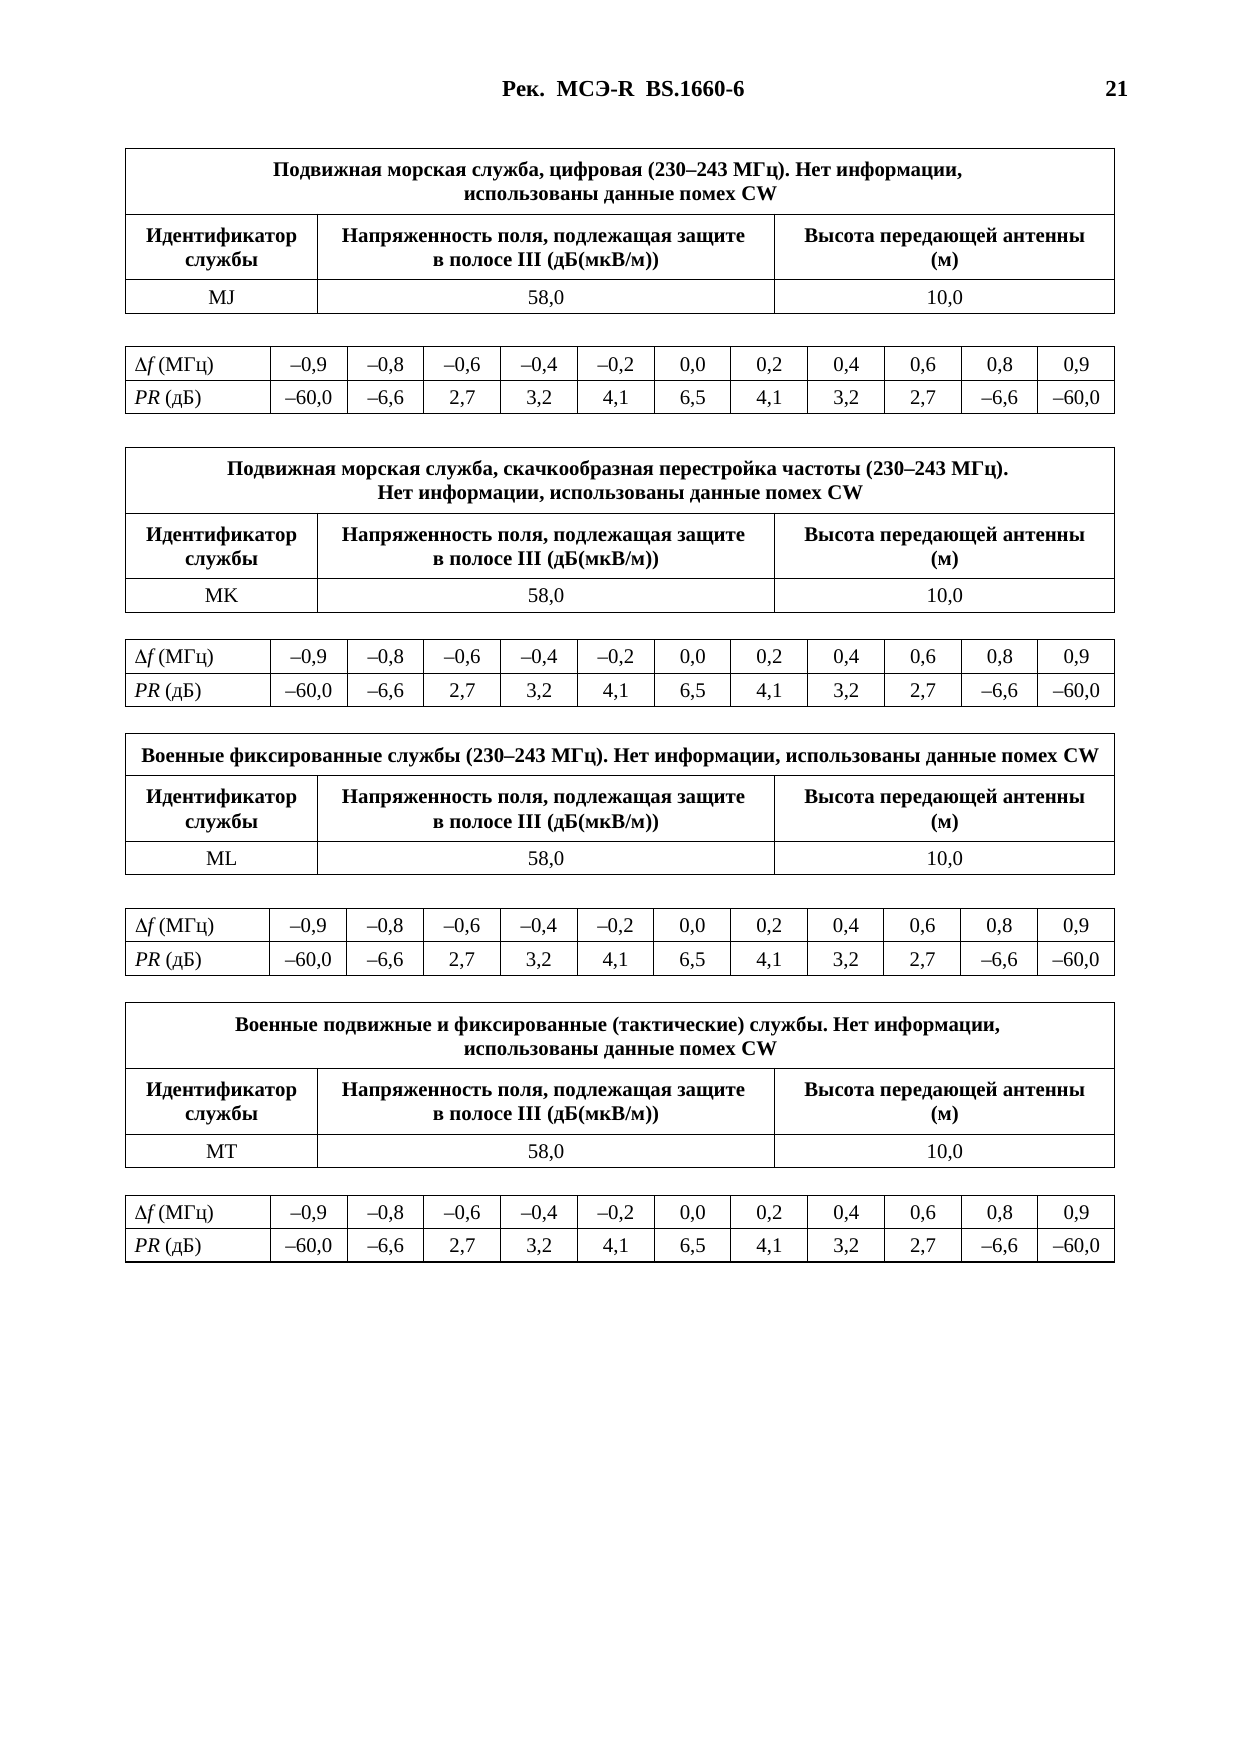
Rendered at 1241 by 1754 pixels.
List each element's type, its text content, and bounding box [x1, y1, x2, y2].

table_cell 3,2 [808, 674, 884, 706]
table_cell 58,0 [318, 579, 774, 612]
table_cell 4,1 [731, 674, 807, 706]
table_cell 2,7 [424, 381, 500, 413]
table_header –0,4 [501, 1196, 577, 1228]
table_cell Напряженность поля, подлежащая защите в полосе III (дБ(мкВ/м)) [318, 1069, 774, 1134]
table_header 0,2 [731, 347, 807, 380]
table_header –0,9 [271, 640, 347, 672]
table_cell 2,7 [424, 1229, 500, 1261]
table_cell PR (дБ) [126, 942, 269, 975]
table_cell –60,0 [271, 1229, 347, 1261]
table_cell 10,0 [775, 280, 1114, 313]
table_cell Идентификатор службы [126, 776, 317, 841]
table_header –0,8 [347, 909, 423, 941]
table_header 0,6 [885, 640, 961, 672]
table_header 0,2 [731, 640, 807, 672]
table_header –0,9 [271, 1196, 347, 1228]
table_header 0,0 [655, 347, 730, 380]
table_cell 2,7 [424, 942, 500, 975]
table_header –0,4 [501, 909, 577, 941]
table_cell 3,2 [501, 674, 577, 706]
table_cell 58,0 [318, 1135, 774, 1167]
table_header 0,4 [808, 909, 883, 941]
table_header f (МГц) [126, 347, 270, 380]
table_header 0,4 [808, 640, 884, 672]
table_cell Идентификатор службы [126, 1069, 317, 1134]
table_header 0,6 [885, 1196, 961, 1228]
table_cell 3,2 [501, 381, 577, 413]
table_cell MT [126, 1135, 317, 1167]
table_header 0,9 [1038, 640, 1114, 672]
table_header 0,4 [808, 347, 884, 380]
table_header Подвижная морская служба, скачкообразная перестройка частоты (230–243 МГц). Нет информации, использованы данные помех CW [126, 448, 1114, 512]
table_cell 3,2 [501, 942, 577, 975]
table_header 0,0 [655, 1196, 730, 1228]
table_cell –60,0 [270, 942, 346, 975]
table_cell 6,5 [655, 1229, 730, 1261]
table_cell 4,1 [578, 1229, 654, 1261]
table_header Военные фиксированные службы (230–243 МГц). Нет информации, использованы данные помех CW [126, 734, 1114, 775]
table_cell 10,0 [775, 842, 1114, 874]
table_header –0,9 [271, 347, 347, 380]
table_cell –60,0 [271, 674, 347, 706]
table_cell 58,0 [318, 280, 774, 313]
table_cell 2,7 [424, 674, 500, 706]
table_cell 10,0 [775, 1135, 1114, 1167]
table_header 0,9 [1038, 1196, 1114, 1228]
table_header –0,2 [578, 347, 654, 380]
table_cell 3,2 [808, 1229, 884, 1261]
table_cell Идентификатор службы [126, 215, 317, 279]
table_header –0,6 [424, 1196, 500, 1228]
table_cell –6,6 [347, 942, 423, 975]
table_cell –6,6 [962, 1229, 1037, 1261]
table_header –0,6 [424, 640, 500, 672]
table_header 0,6 [885, 347, 961, 380]
table_cell Высота передающей антенны (м) [775, 514, 1114, 578]
table_cell –6,6 [962, 381, 1037, 413]
table_cell 58,0 [318, 842, 774, 874]
table_cell –60,0 [1038, 1229, 1114, 1261]
table_cell 4,1 [731, 942, 807, 975]
table_header 0,8 [962, 640, 1037, 672]
table_cell 4,1 [578, 942, 653, 975]
table_cell 2,7 [885, 674, 961, 706]
table_header –0,8 [348, 1196, 423, 1228]
table_cell 6,5 [655, 381, 730, 413]
table_cell Напряженность поля, подлежащая защите в полосе III (дБ(мкВ/м)) [318, 776, 774, 841]
table_cell 6,5 [654, 942, 730, 975]
table_header –0,6 [424, 347, 500, 380]
table_cell MK [126, 579, 317, 612]
table_cell 3,2 [808, 942, 883, 975]
table_header 0,2 [731, 909, 807, 941]
table_header –0,6 [424, 909, 500, 941]
table_cell Высота передающей антенны (м) [775, 215, 1114, 279]
table_header 0,9 [1038, 909, 1114, 941]
table_cell 2,7 [885, 1229, 961, 1261]
table_cell 3,2 [501, 1229, 577, 1261]
table_header 0,8 [962, 1196, 1037, 1228]
table_cell 4,1 [731, 381, 807, 413]
table_header –0,8 [348, 347, 423, 380]
table_cell –6,6 [962, 674, 1037, 706]
table_cell Идентификатор службы [126, 514, 317, 578]
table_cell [318, 215, 774, 279]
table_header –0,8 [348, 640, 423, 672]
table_cell 2,7 [885, 381, 961, 413]
table_header 0,6 [884, 909, 960, 941]
table_cell PR (дБ) [126, 1229, 270, 1261]
table_cell 3,2 [808, 381, 884, 413]
table_cell PR (дБ) [126, 674, 270, 706]
table_cell Высота передающей антенны (м) [775, 776, 1114, 841]
table_header 0,8 [961, 909, 1037, 941]
table_cell –6,6 [348, 674, 423, 706]
table_header 0,9 [1038, 347, 1114, 380]
table_header –0,4 [501, 347, 577, 380]
table_header Военные подвижные и фиксированные (тактические) службы. Нет информации, использованы данные помех CW [126, 1003, 1114, 1068]
table_cell Высота передающей антенны (м) [775, 1069, 1114, 1134]
table_header –0,4 [501, 640, 577, 672]
table_cell 4,1 [578, 381, 654, 413]
table_header –0,2 [578, 640, 654, 672]
table_header 0,0 [655, 640, 730, 672]
table_cell 6,5 [655, 674, 730, 706]
table_header f (МГц) [126, 1196, 270, 1228]
table_header 0,8 [962, 347, 1037, 380]
table_cell –60,0 [1038, 381, 1114, 413]
table_cell –60,0 [271, 381, 347, 413]
table_cell MJ [126, 280, 317, 313]
table_header Подвижная морская служба, цифровая (230–243 МГц). Нет информации, использованы данные помех CW [126, 149, 1114, 213]
table_cell –6,6 [348, 1229, 423, 1261]
table_header –0,2 [578, 909, 653, 941]
table_cell ML [126, 842, 317, 874]
table_cell –6,6 [961, 942, 1037, 975]
table_header 0,0 [654, 909, 730, 941]
table_cell PR (дБ) [126, 381, 270, 413]
table_header 0,2 [731, 1196, 807, 1228]
table_cell Напряженность поля, подлежащая защите в полосе III (дБ(мкВ/м)) [318, 514, 774, 578]
table_cell 4,1 [578, 674, 654, 706]
table_cell 2,7 [884, 942, 960, 975]
table_header 0,4 [808, 1196, 884, 1228]
table_cell 4,1 [731, 1229, 807, 1261]
table_cell 10,0 [775, 579, 1114, 612]
table_cell –6,6 [348, 381, 423, 413]
table_header –0,2 [578, 1196, 654, 1228]
table_header –0,9 [270, 909, 346, 941]
table_cell –60,0 [1038, 674, 1114, 706]
table_cell –60,0 [1038, 942, 1114, 975]
table_header f (МГц) [126, 909, 269, 941]
table_header f (МГц) [126, 640, 270, 672]
